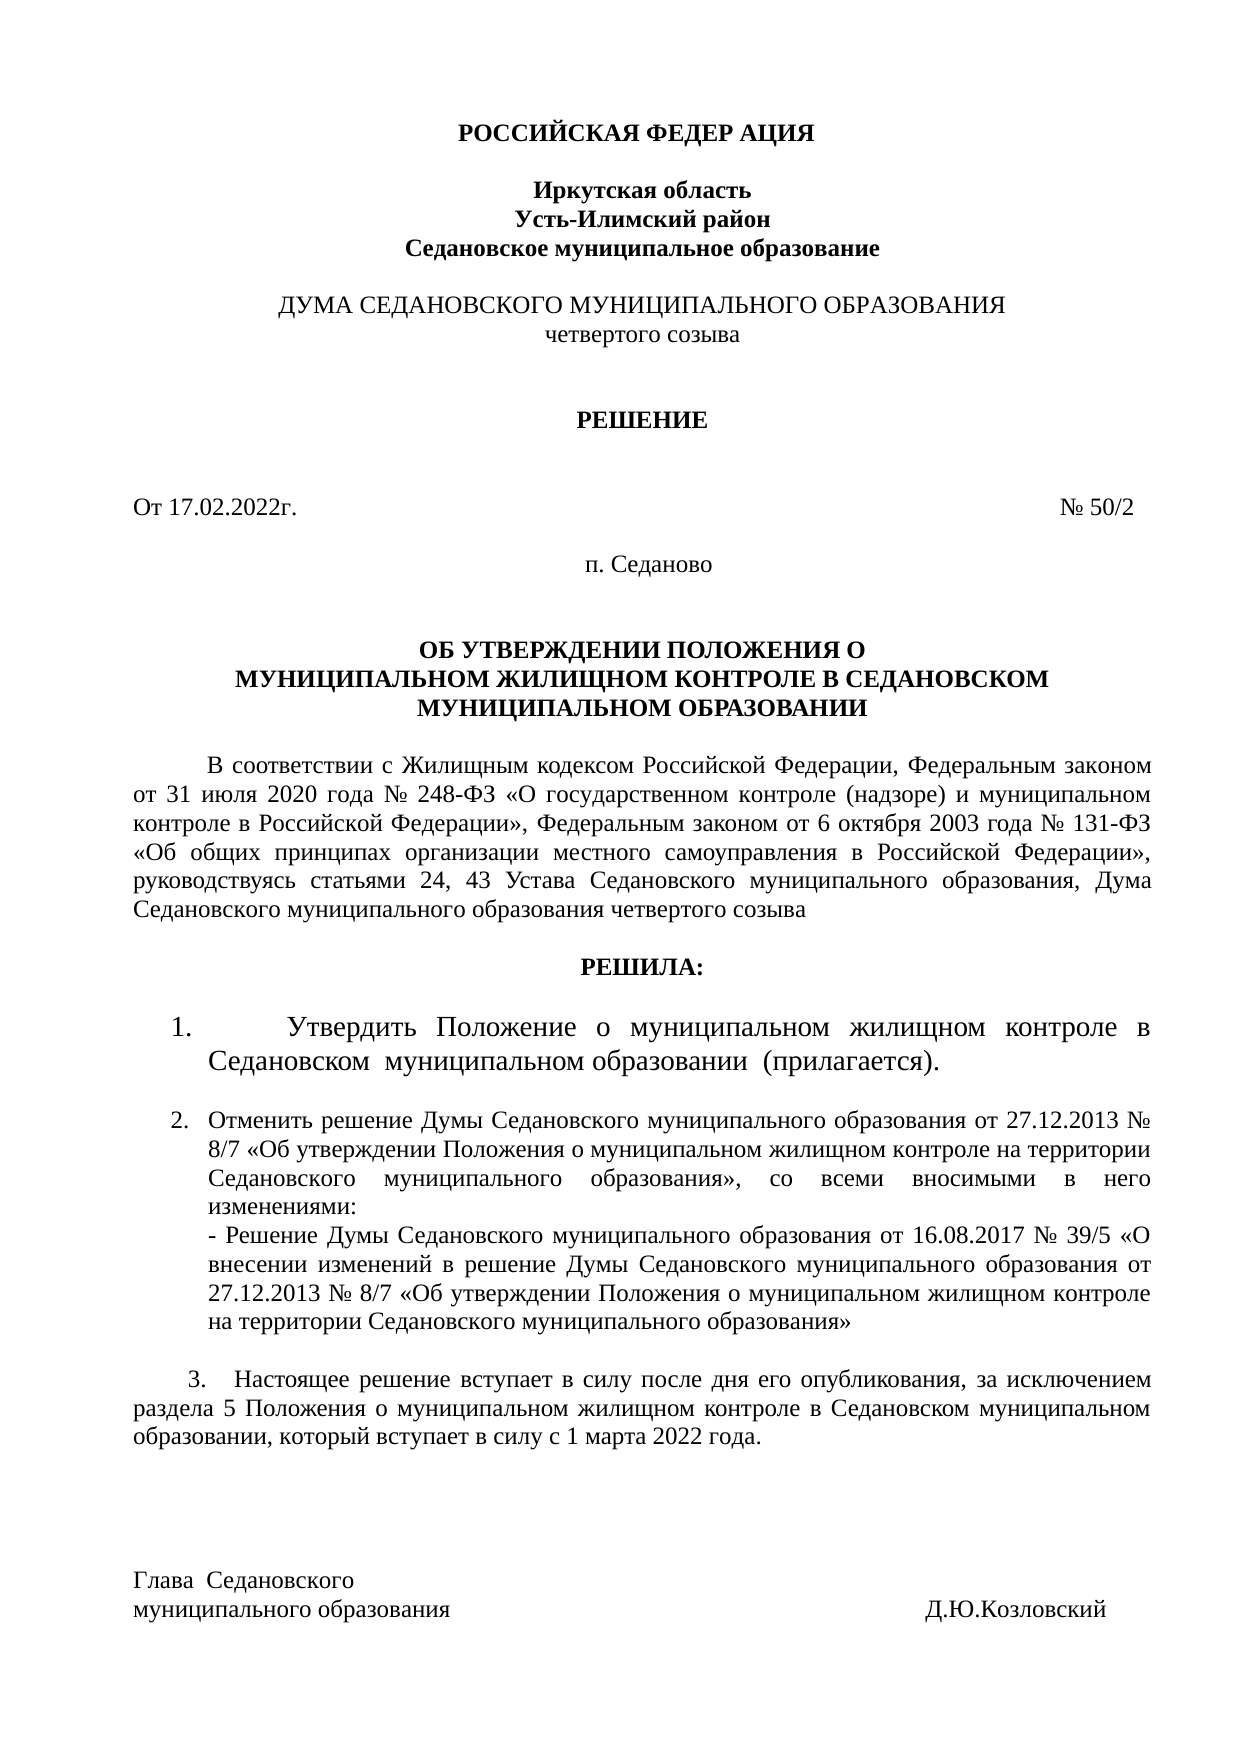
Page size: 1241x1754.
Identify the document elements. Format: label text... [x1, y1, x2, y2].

text п. Седаново [133, 549, 1152, 578]
list Отменить решение Думы Седановского муниципального образования от 27.12.2013 № 8/7 «Об утверждении Положения о муниципальном жилищном контроле на территории Седановского муниципального образования», со всеми вносимыми в него изменениями: [170, 1105, 1152, 1220]
text муниципального образования Д.Ю.Козловский [133, 1594, 1152, 1623]
text Глава Седановского [133, 1565, 1152, 1594]
text четвертого созыва [133, 319, 1152, 348]
text ДУМА СЕДАНОВСКОГО МУНИЦИПАЛЬНОГО ОБРАЗОВАНИЯ [133, 291, 1152, 319]
text В соответствии с Жилищным кодексом Российской Федерации, Федеральным законом от 31 июля 2020 года № 248-ФЗ «О государственном контроле (надзоре) и муниципальном контроле в Российской Федерации», Федеральным законом от 6 октября 2003 года № 131-ФЗ «Об общих принципах организации местного самоуправления в Российской Федерации», руководствуясь статьями 24, 43 Устава Седановского муниципального образования, Дума Седановского муниципального образования четвертого созыва [133, 751, 1152, 923]
text 3. Настоящее решение вступает в силу после дня его опубликования, за исключением раздела 5 Положения о муниципальном жилищном контроле в Седановском муниципальном образовании, который вступает в силу с 1 марта 2022 года. [133, 1364, 1152, 1450]
text Усть-Илимский район [133, 204, 1152, 233]
text РОССИЙСКАЯ ФЕДЕР АЦИЯ [133, 118, 1152, 147]
text От 17.02.2022г. № 50/2 [133, 492, 1152, 521]
text - Решение Думы Седановского муниципального образования от 16.08.2017 № 39/5 «О внесении изменений в решение Думы Седановского муниципального образования от 27.12.2013 № 8/7 «Об утверждении Положения о муниципальном жилищном контроле на территории Седановского муниципального образования» [208, 1220, 1152, 1335]
text Седановское муниципальное образование [133, 233, 1152, 262]
text Иркутская область [133, 176, 1152, 204]
text МУНИЦИПАЛЬНОМ ЖИЛИЩНОМ КОНТРОЛЕ В СЕДАНОВСКОМ МУНИЦИПАЛЬНОМ ОБРАЗОВАНИИ [133, 664, 1152, 722]
list Утвердить Положение о муниципальном жилищном контроле в Седановском муниципальном образовании (прилагается). [170, 1009, 1152, 1076]
text РЕШИЛА: [133, 952, 1152, 981]
text ОБ УТВЕРЖДЕНИИ ПОЛОЖЕНИЯ О [133, 636, 1152, 664]
text РЕШЕНИЕ [133, 406, 1152, 434]
